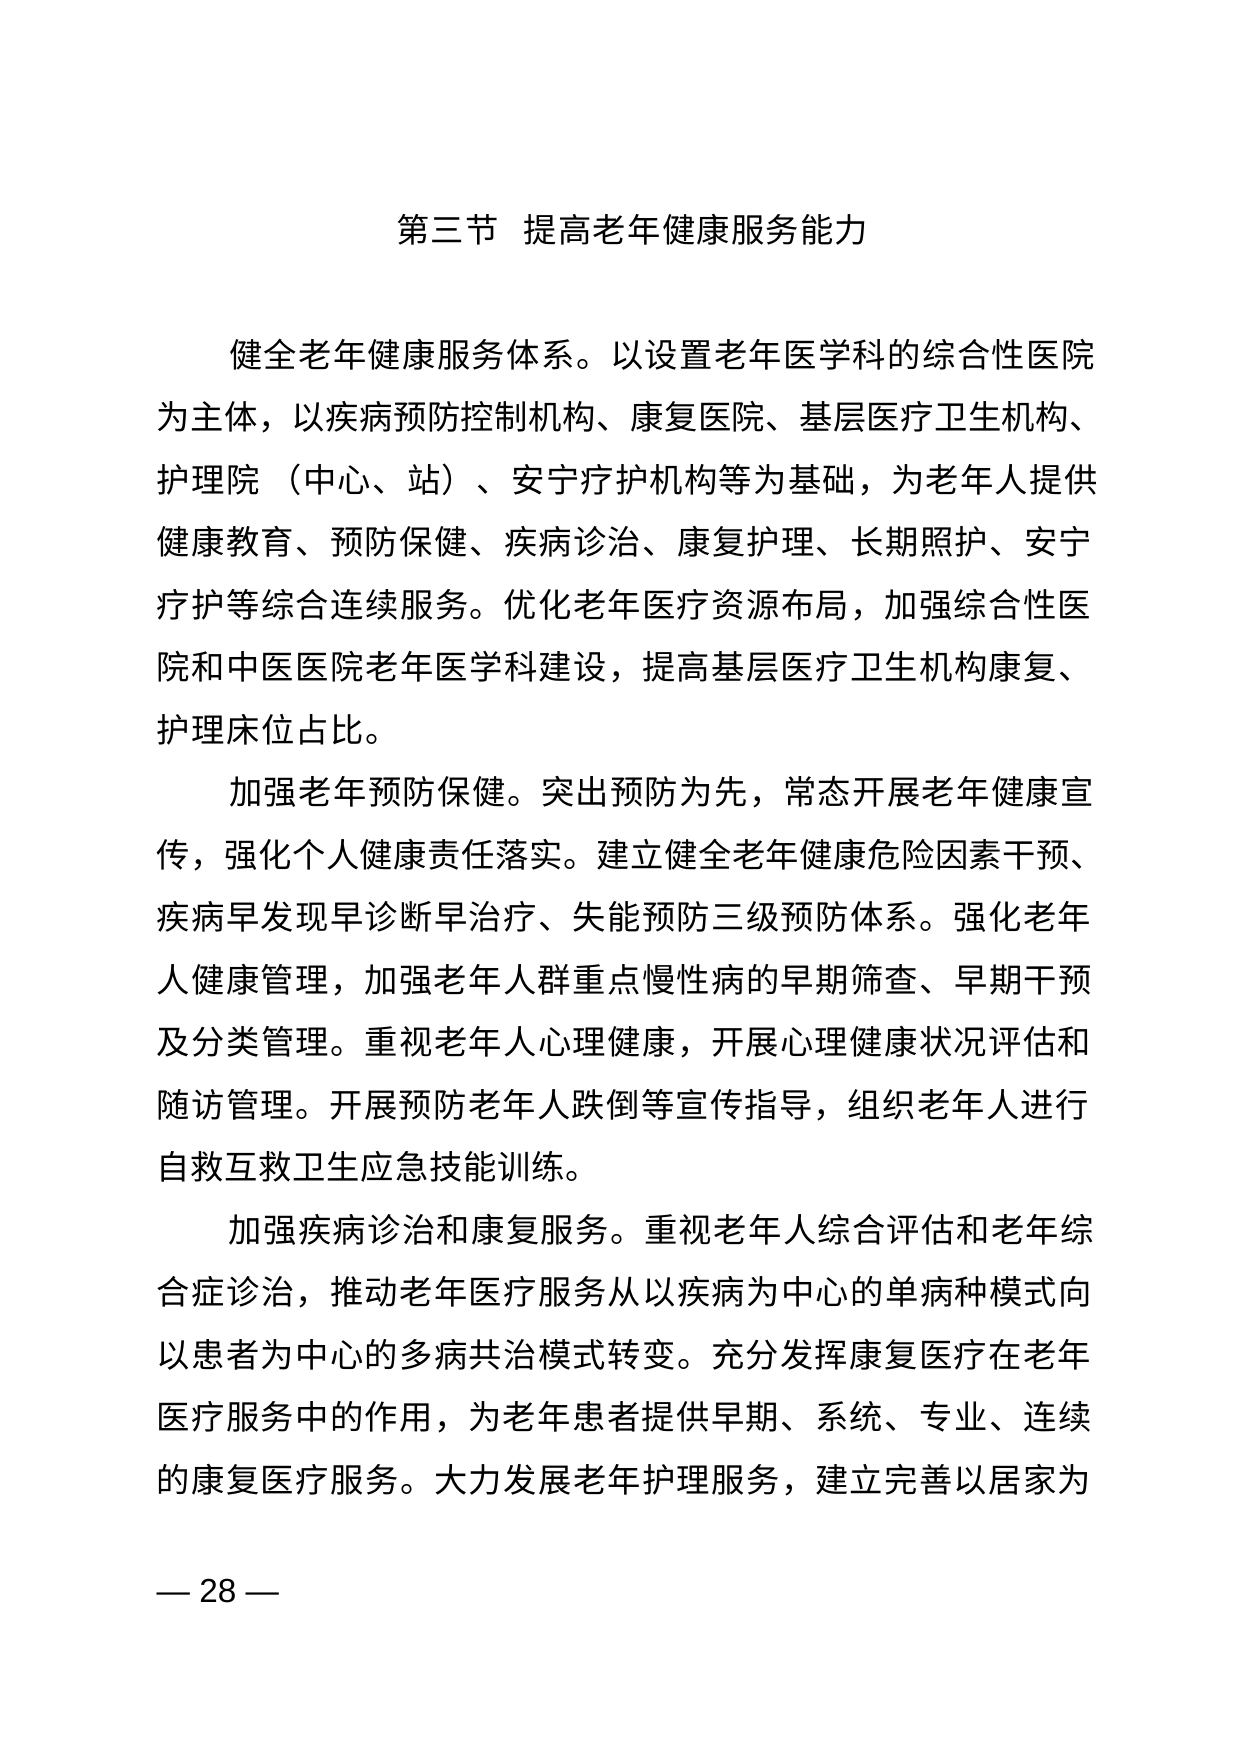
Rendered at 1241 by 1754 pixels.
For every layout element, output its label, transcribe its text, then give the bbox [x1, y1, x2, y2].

text 健全老年健康服务体系。以设置老年医学科的综合性医院为主体，以疾病预防控制机构、康复医院、基层医疗卫生机构、护理院 （中心、站）、安宁疗护机构等为基础，为老年人提供健康教育、预防保健、疾病诊治、康复护理、长期照护、安宁疗护等综合连续服务。优化老年医疗资源布局，加强综合性医院和中医医院老年医学科建设，提高基层医疗卫生机构康复、护理床位占比。 [156, 317, 1107, 754]
text 加强老年预防保健。突出预防为先，常态开展老年健康宣传，强化个人健康责任落实。建立健全老年健康危险因素干预、疾病早发现早诊断早治疗、失能预防三级预防体系。强化老年人健康管理，加强老年人群重点慢性病的早期筛查、早期干预及分类管理。重视老年人心理健康，开展心理健康状况评估和随访管理。开展预防老年人跌倒等宣传指导，组织老年人进行自救互救卫生应急技能训练。 [156, 754, 1107, 1192]
text 第三节 提高老年健康服务能力 [156, 192, 1107, 254]
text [156, 1192, 1107, 1504]
